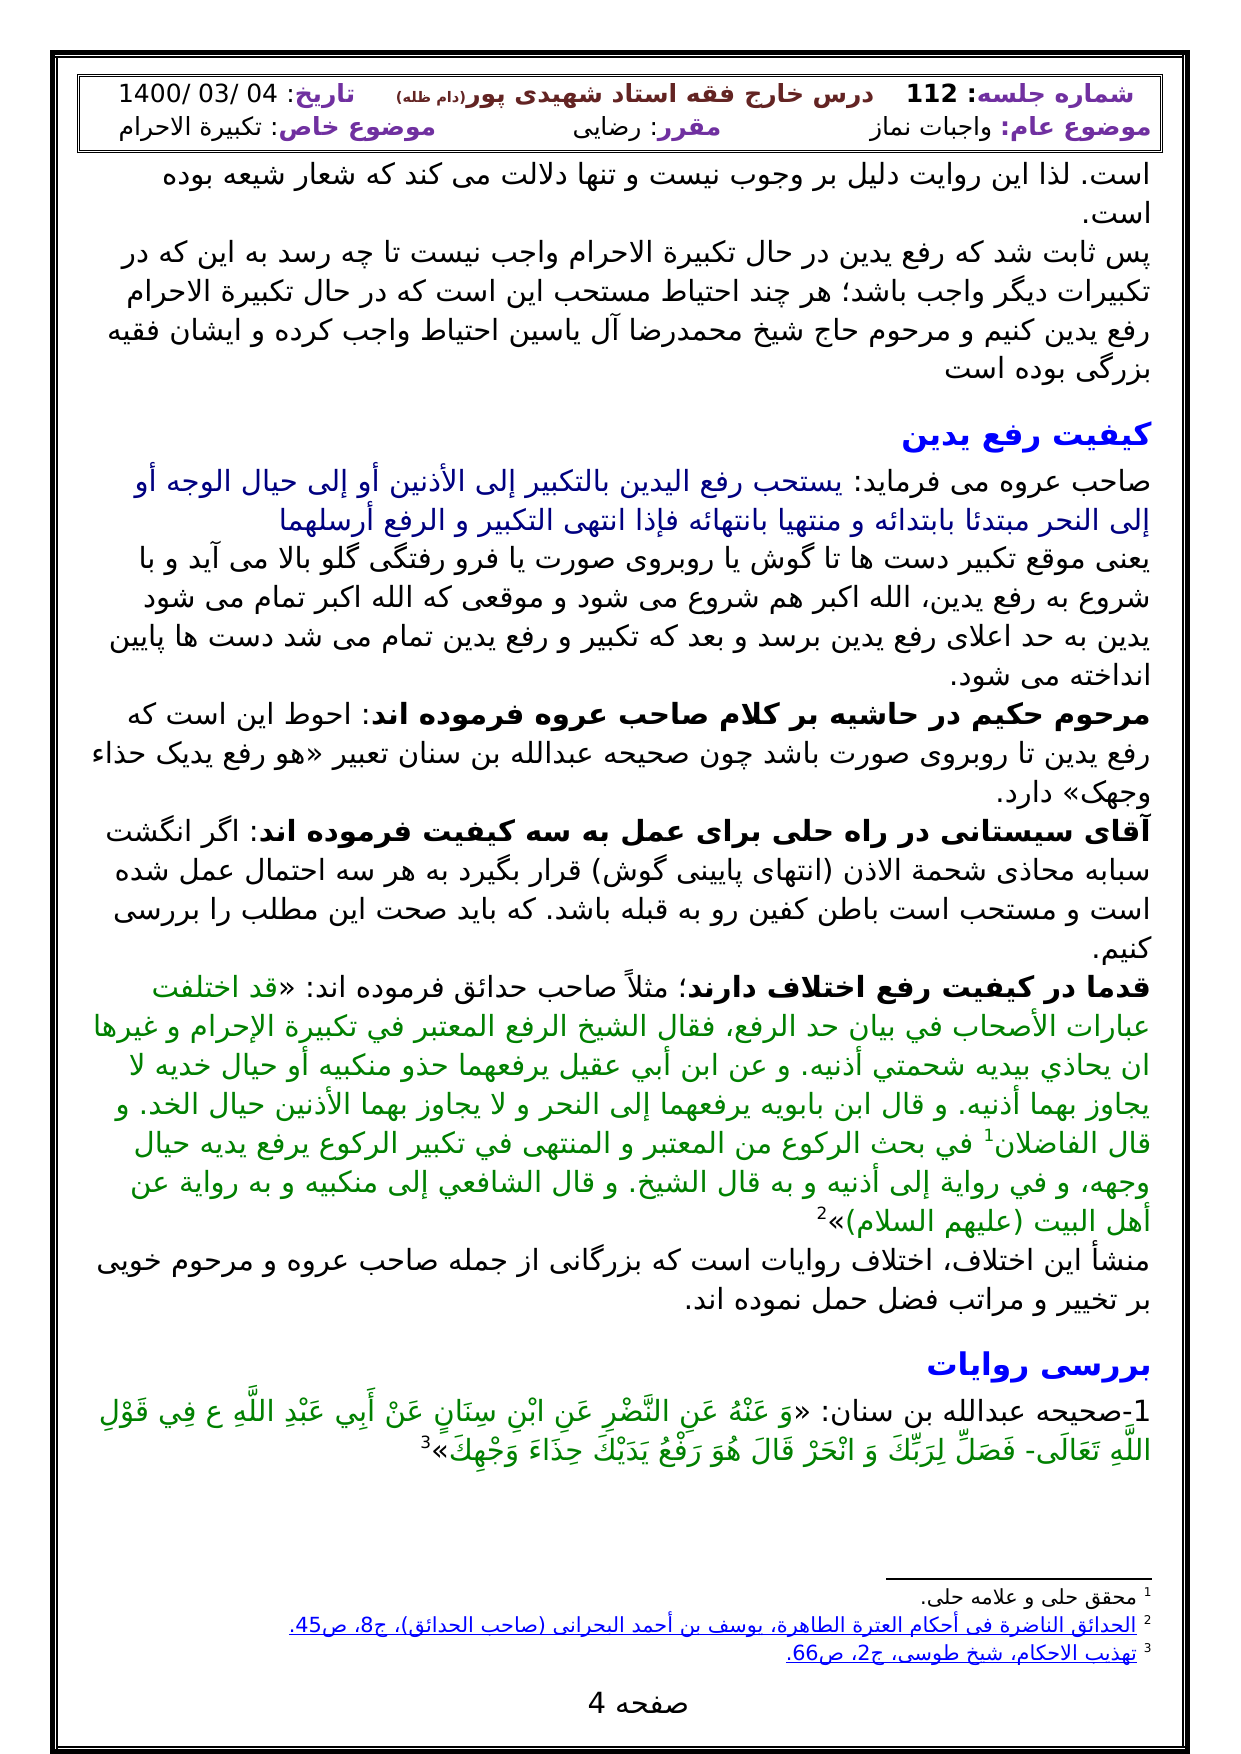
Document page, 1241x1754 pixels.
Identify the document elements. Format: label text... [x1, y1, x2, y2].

text پس ثابت شد که رفع یدین در حال تکبیرة الاحرام واجب نیست تا چه رسد به این که در تکبیرات دیگر واجب باشد؛ هر چند احتیاط مستحب این است که در حال تکبیرة الاحرام رفع یدین کنیم و مرحوم حاج شیخ محمدرضا آل یاسین احتیاط واجب کرده و ایشان فقیه بزرگی بوده است [89, 235, 1152, 386]
text منشأ این اختلاف، اختلاف روایات است که بزرگانی از جمله صاحب عروه و مرحوم خویی بر تخییر و مراتب فضل حمل نموده اند. [89, 1243, 1152, 1316]
text 1-صحیحه عبدالله بن سنان: «وَ عَنْهُ عَنِ النَّضْرِ عَنِ ابْنِ سِنَانٍ عَنْ أَبِي عَبْدِ اللَّهِ ع فِي قَوْلِ اللَّهِ تَعَالَى- فَصَلِّ لِرَبِّكَ وَ انْحَرْ قَالَ هُوَ رَفْعُ يَدَيْكَ حِذَاءَ وَجْهِكَ» [89, 1394, 1152, 1467]
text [89, 157, 1152, 230]
text یعنی موقع تکبیر دست ها تا گوش یا روبروی صورت یا فرو رفتگی گلو بالا می آید و با شروع به رفع یدین، الله اکبر هم شروع می شود و موقعی که الله اکبر تمام می شود یدین به حد اعلای رفع یدین برسد و بعد که تکبیر و رفع یدین تمام می شد دست ها پایین انداخته می شود. [89, 542, 1152, 693]
text صاحب عروه می فرماید: يستحب رفع اليدين بالتكبير إلى الأذنين أو إلى حيال الوجه‌ أو إلى النحر مبتدئا بابتدائه و منتهيا بانتهائه فإذا انتهى التكبير و الرفع أرسلهما [89, 464, 1152, 537]
subtitle بررسی روایات [89, 1346, 1152, 1382]
text قدما در کیفیت رفع اختلاف دارند؛ مثلاً صاحب حدائق فرموده اند: «قد اختلفت عبارات الأصحاب في بيان حد الرفع، فقال الشيخ الرفع‌ المعتبر في تكبيرة الإحرام و غيرها ان يحاذي بيديه شحمتي أذنيه. و عن ابن أبي عقيل يرفعهما حذو منكبيه أو حيال خديه لا يجاوز بهما أذنيه. و قال ابن بابويه يرفعهما إلى النحر و لا يجاوز بهما الأذنين حيال الخد. و قال الفاضلان في بحث الركوع من المعتبر و المنتهى في تكبير الركوع يرفع يديه حيال وجهه، و في رواية إلى أذنيه و به قال الشيخ. و قال الشافعي إلى منكبيه و به رواية عن أهل البيت (عليهم السلام)» [89, 970, 1152, 1238]
subtitle کیفیت رفع یدین [89, 416, 1152, 452]
text آقای سیستانی در راه حلی برای عمل به سه کیفیت فرموده اند: اگر انگشت سبابه محاذی شحمة الاذن (انتهای پایینی گوش) قرار بگیرد به هر سه احتمال عمل شده است و مستحب است باطن کفین رو به قبله باشد. که باید صحت این مطلب را بررسی کنیم. [89, 814, 1152, 965]
text مرحوم حکیم در حاشیه بر کلام صاحب عروه فرموده اند: احوط این است که رفع یدین تا روبروی صورت باشد چون صحیحه عبدالله بن سنان تعبیر «هو رفع یدیک حذاء وجهک» دارد. [89, 698, 1152, 809]
